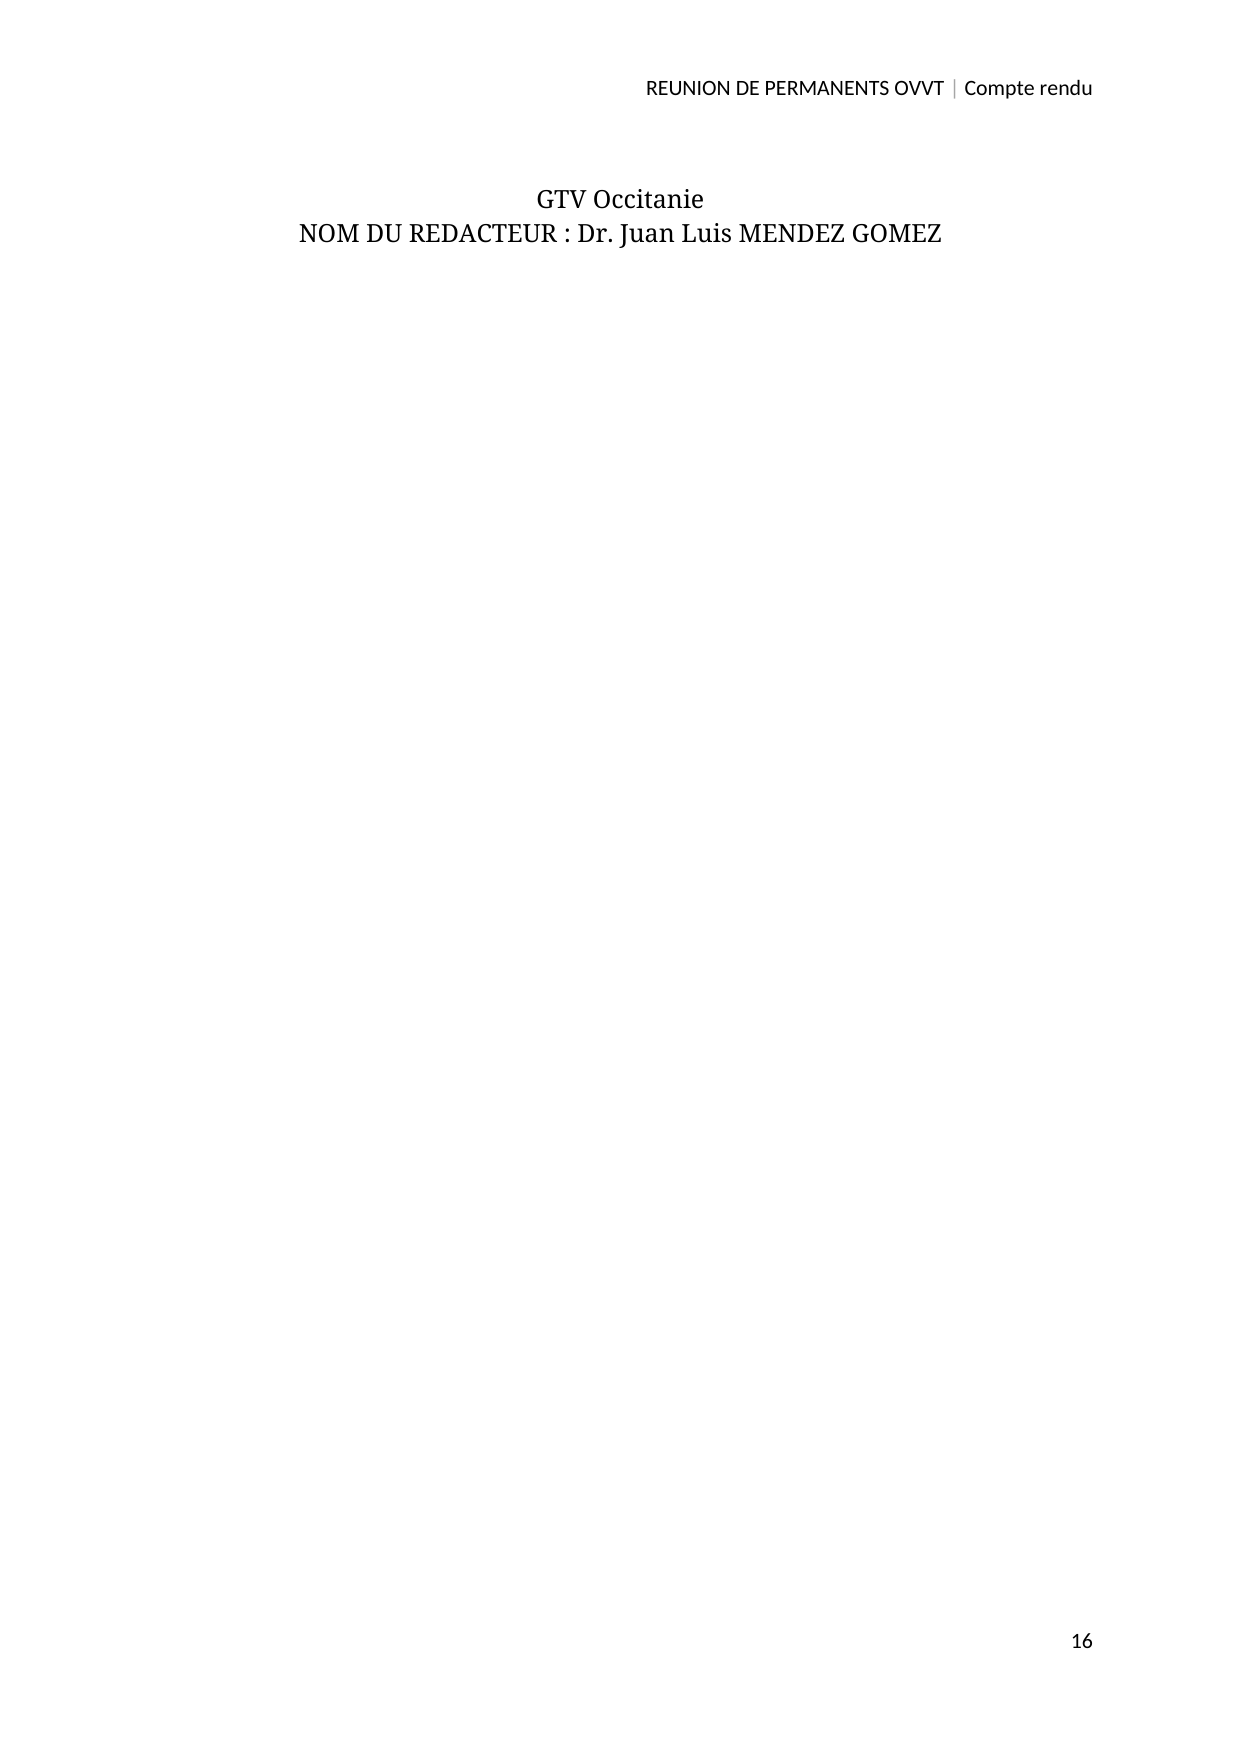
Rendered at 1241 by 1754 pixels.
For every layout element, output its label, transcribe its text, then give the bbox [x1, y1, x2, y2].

text NOM DU REDACTEUR : Dr. Juan Luis MENDEZ GOMEZ [148, 216, 1093, 250]
text GTV Occitanie [148, 182, 1093, 216]
